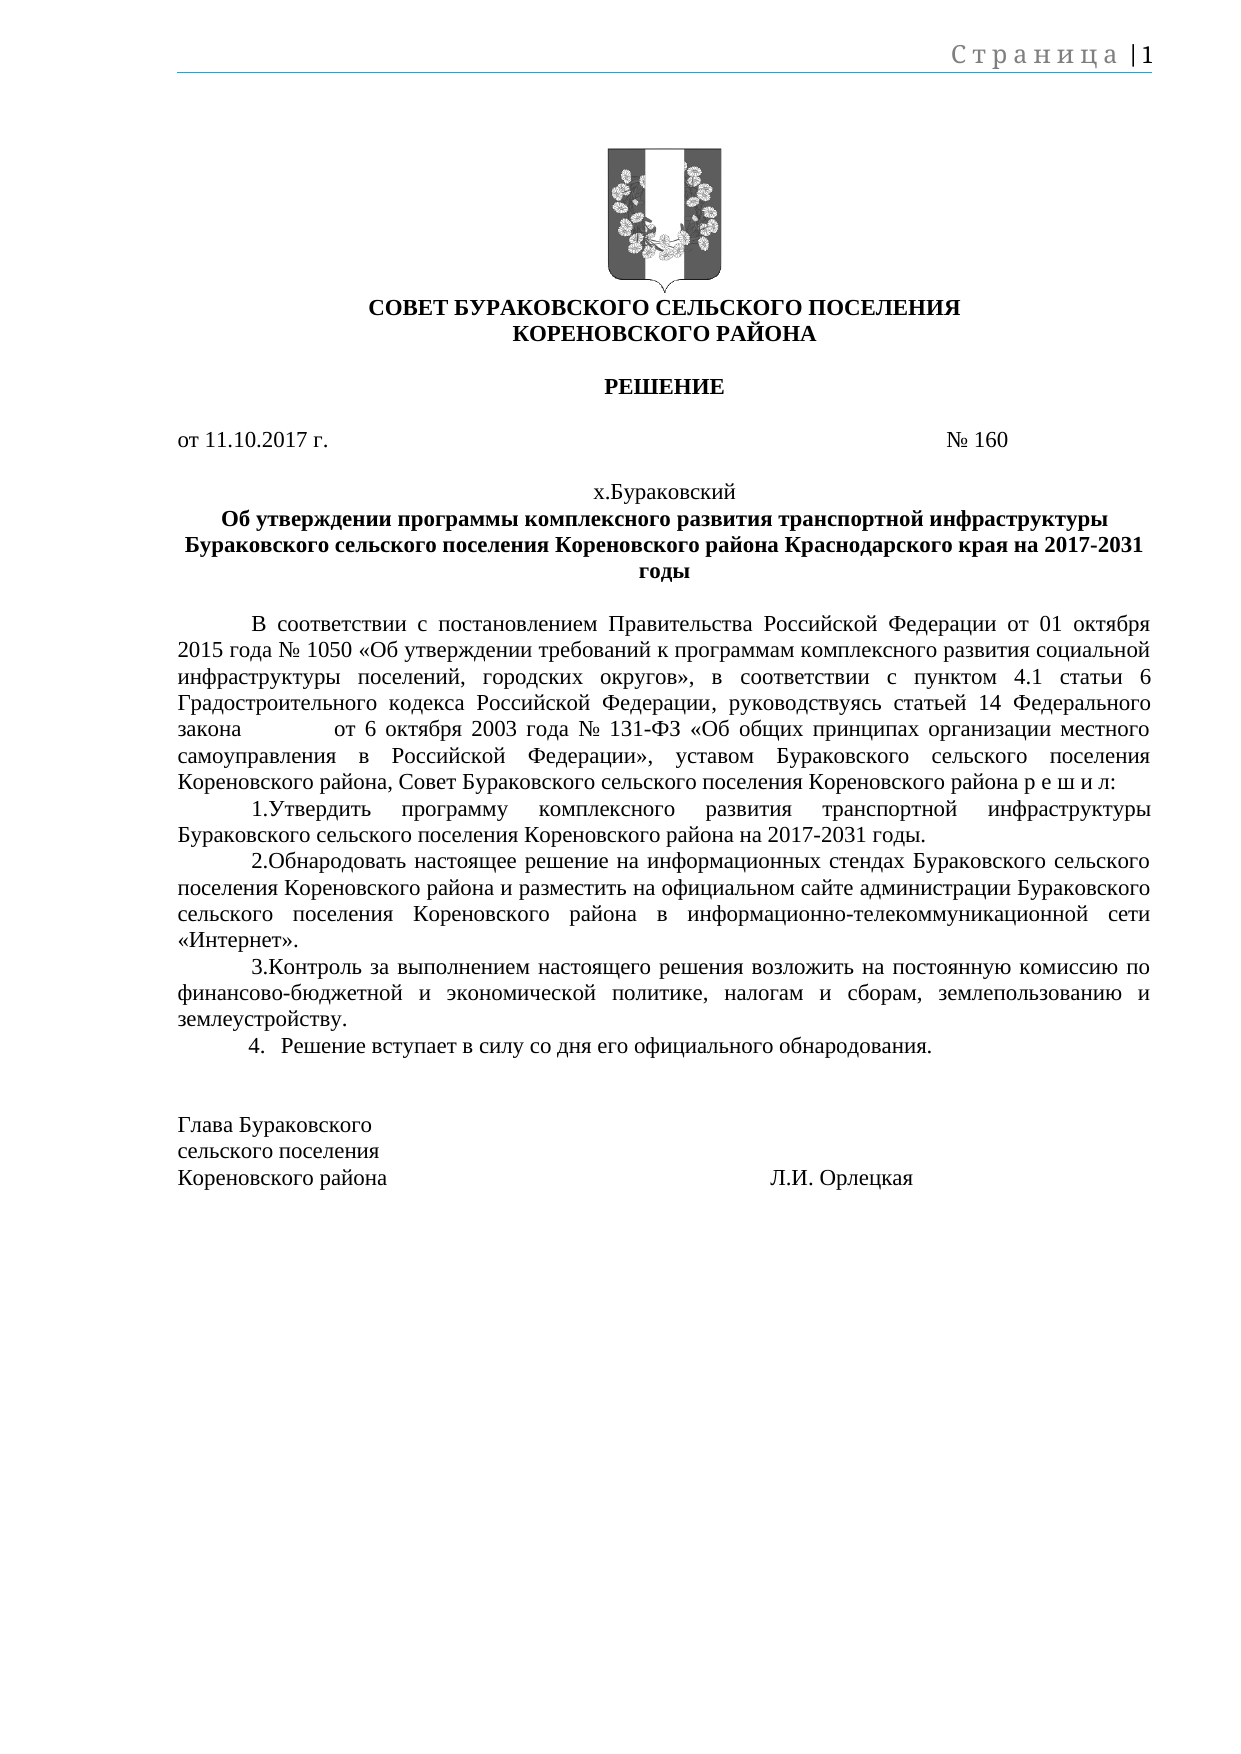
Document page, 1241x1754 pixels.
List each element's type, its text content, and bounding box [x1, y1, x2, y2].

text В соответствии с постановлением Правительства Российской Федерации от 01 октября 2015 года № 1050 «Об утверждении требований к программам комплексного развития социальной инфраструктуры поселений, городских округов», в соответствии с пунктом 4.1 статьи 6 Градостроительного кодекса Российской Федерации, руководствуясь статьей 14 Федерального закона от 6 октября 2003 года № 131-ФЗ «Об общих принципах организации местного самоуправления в Российской Федерации», уставом Бураковского сельского поселения Кореновского района, Совет Бураковского сельского поселения Кореновского района р е ш и л: [177, 610, 1152, 794]
text СОВЕТ БУРАКОВСКОГО СЕЛЬСКОГО ПОСЕЛЕНИЯ [177, 294, 1152, 320]
list 2.Обнародовать настоящее решение на информационных стендах Бураковского сельского поселения Кореновского района и разместить на официальном сайте администрации Бураковского сельского поселения Кореновского района в информационно-телекоммуникационной сети «Интернет». [177, 847, 1152, 953]
text Кореновского района Л.И. Орлецкая [177, 1163, 1152, 1190]
text 1.Утвердить программу комплексного развития транспортной инфраструктуры Бураковского сельского поселения Кореновского района на 2017-2031 годы. [177, 794, 1152, 847]
text КОРЕНОВСКОГО РАЙОНА [177, 320, 1152, 347]
text сельского поселения [177, 1137, 1152, 1163]
text х.Бураковский [177, 478, 1152, 505]
text 4. Решение вступает в силу со дня его официального обнародования. [177, 1032, 1152, 1058]
list 3.Контроль за выполнением настоящего решения возложить на постоянную комиссию по финансово-бюджетной и экономической политике, налогам и сборам, землепользованию и землеустройству. [177, 953, 1152, 1032]
text Об утверждении программы комплексного развития транспортной инфраструктуры Бураковского сельского поселения Кореновского района Краснодарского края на 2017-2031 годы [177, 505, 1152, 584]
picture [607, 148, 722, 294]
text РЕШЕНИЕ [177, 373, 1152, 399]
text от 11.10.2017 г. № 160 [177, 426, 1152, 452]
text Глава Бураковского [177, 1111, 1152, 1137]
